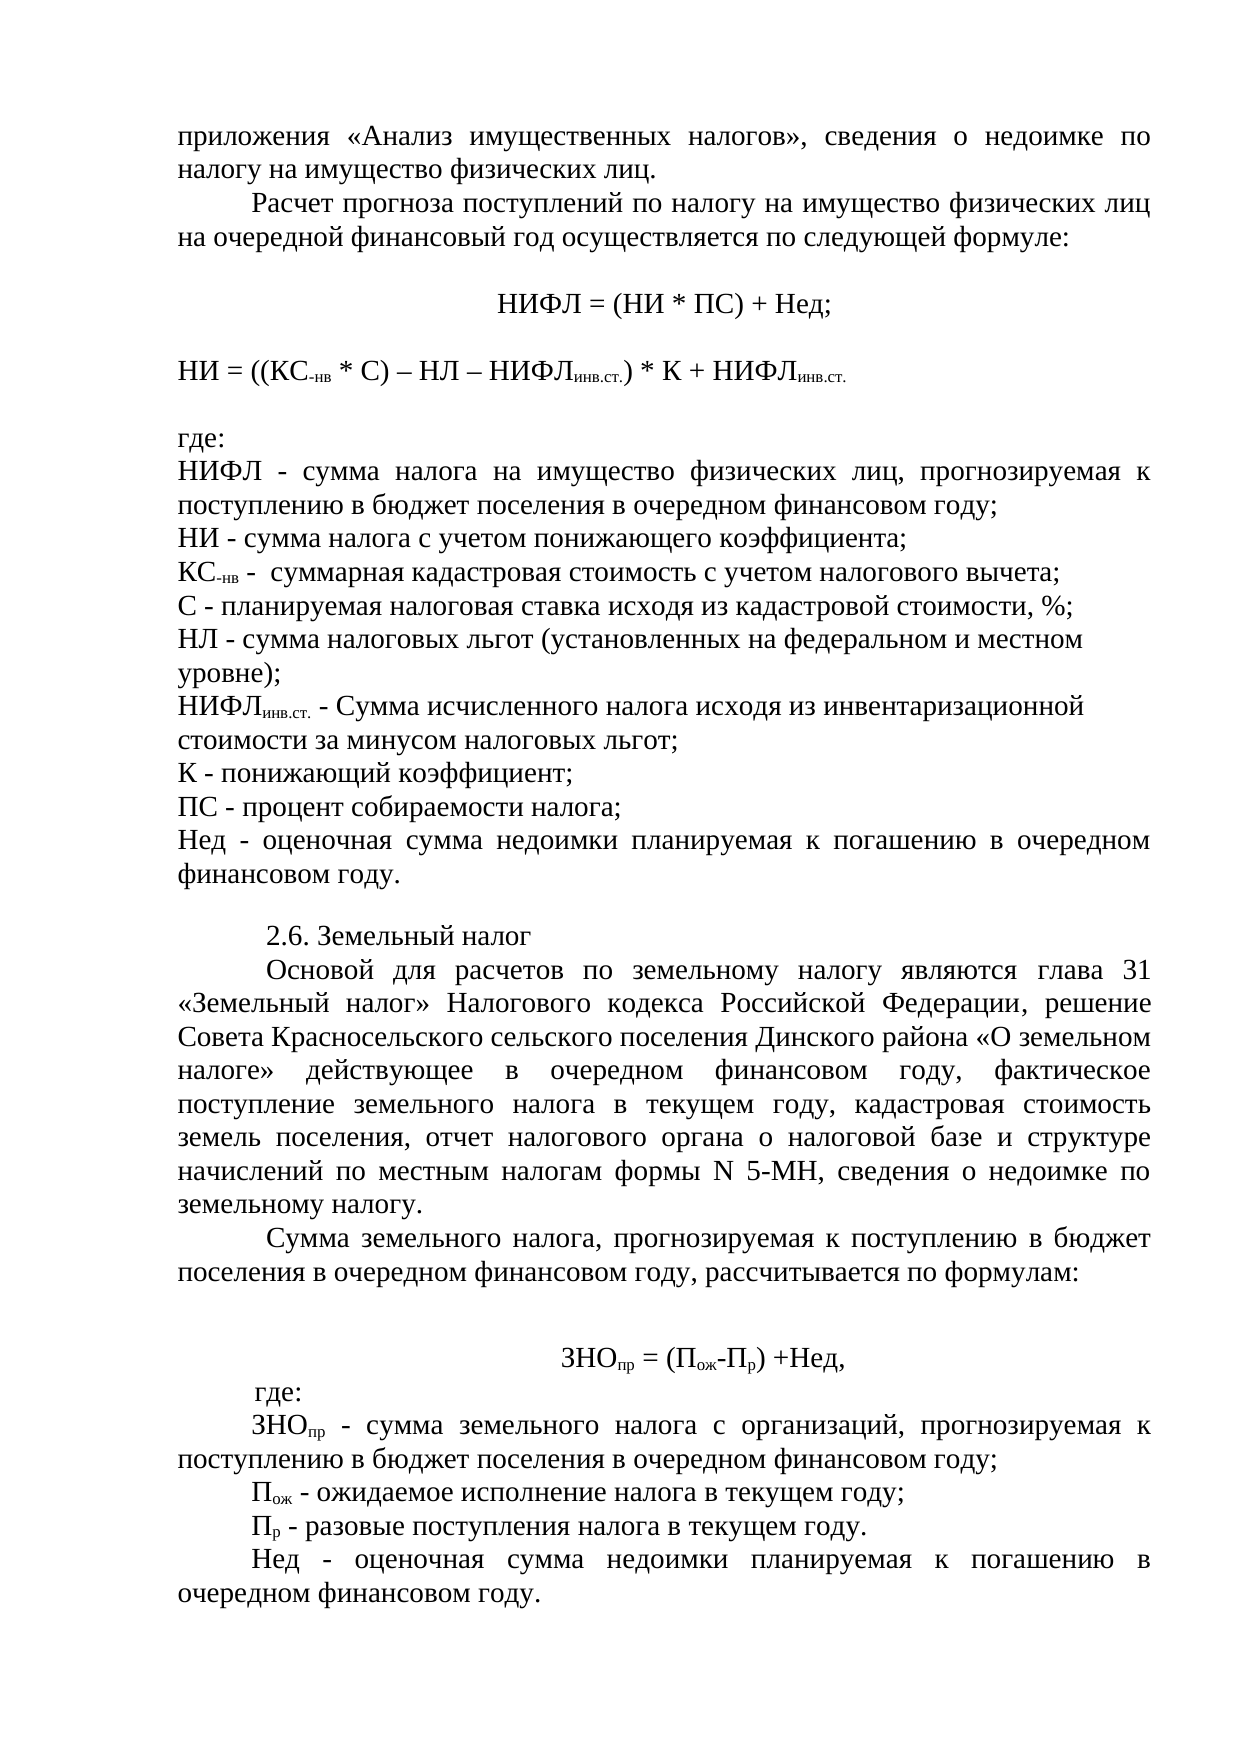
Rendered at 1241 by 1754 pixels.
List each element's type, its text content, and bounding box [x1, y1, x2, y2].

text К - понижающий коэффициент; [177, 755, 1152, 789]
text 2.6. Земельный налог [177, 918, 1152, 952]
text Нед - оценочная сумма недоимки планируемая к погашению в очередном финансовом году. [177, 822, 1152, 889]
text С - планируемая налоговая ставка исходя из кадастровой стоимости, %; [177, 588, 1152, 621]
text Сумма земельного налога, прогнозируемая к поступлению в бюджет поселения в очередном финансовом году, рассчитывается по формулам: [177, 1220, 1152, 1287]
text Пож - ожидаемое исполнение налога в текущем году; [177, 1474, 1152, 1508]
text Расчет прогноза поступлений по налогу на имущество физических лиц на очередной финансовый год осуществляется по следующей формуле: [177, 185, 1152, 252]
text НЛ - сумма налоговых льгот (установленных на федеральном и местном уровне); [177, 621, 1152, 688]
text КС-нв - суммарная кадастровая стоимость с учетом налогового вычета; [177, 554, 1152, 588]
text Пр - разовые поступления налога в текущем году. [177, 1508, 1152, 1541]
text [177, 118, 1152, 185]
text НИФЛ = (НИ * ПС) + Нед; [177, 286, 1152, 319]
text ПС - процент собираемости налога; [177, 789, 1152, 822]
text НИФЛинв.ст. - Сумма исчисленного налога исходя из инвентаризационной стоимости за минусом налоговых льгот; [177, 688, 1152, 755]
text НИ = ((КС-нв * С) – НЛ – НИФЛинв.ст.) * К + НИФЛинв.ст. [177, 353, 1152, 386]
text ЗНОпр = (Пож-Пр) +Нед, [177, 1340, 1152, 1374]
text Нед - оценочная сумма недоимки планируемая к погашению в очередном финансовом году. [177, 1541, 1152, 1608]
text НИ - сумма налога с учетом понижающего коэффициента; [177, 521, 1152, 554]
text где: [177, 420, 1152, 453]
text где: [177, 1374, 1152, 1407]
text НИФЛ - сумма налога на имущество физических лиц, прогнозируемая к поступлению в бюджет поселения в очередном финансовом году; [177, 453, 1152, 521]
text ЗНОпр - сумма земельного налога с организаций, прогнозируемая к поступлению в бюджет поселения в очередном финансовом году; [177, 1407, 1152, 1474]
text Основой для расчетов по земельному налогу являются глава 31 «Земельный налог» Налогового кодекса Российской Федерации, решение Совета Красносельского сельского поселения Динского района «О земельном налоге» действующее в очередном финансовом году, фактическое поступление земельного налога в текущем году, кадастровая стоимость земель поселения, отчет налогового органа о налоговой базе и структуре начислений по местным налогам формы N 5-МН, сведения о недоимке по земельному налогу. [177, 952, 1152, 1220]
